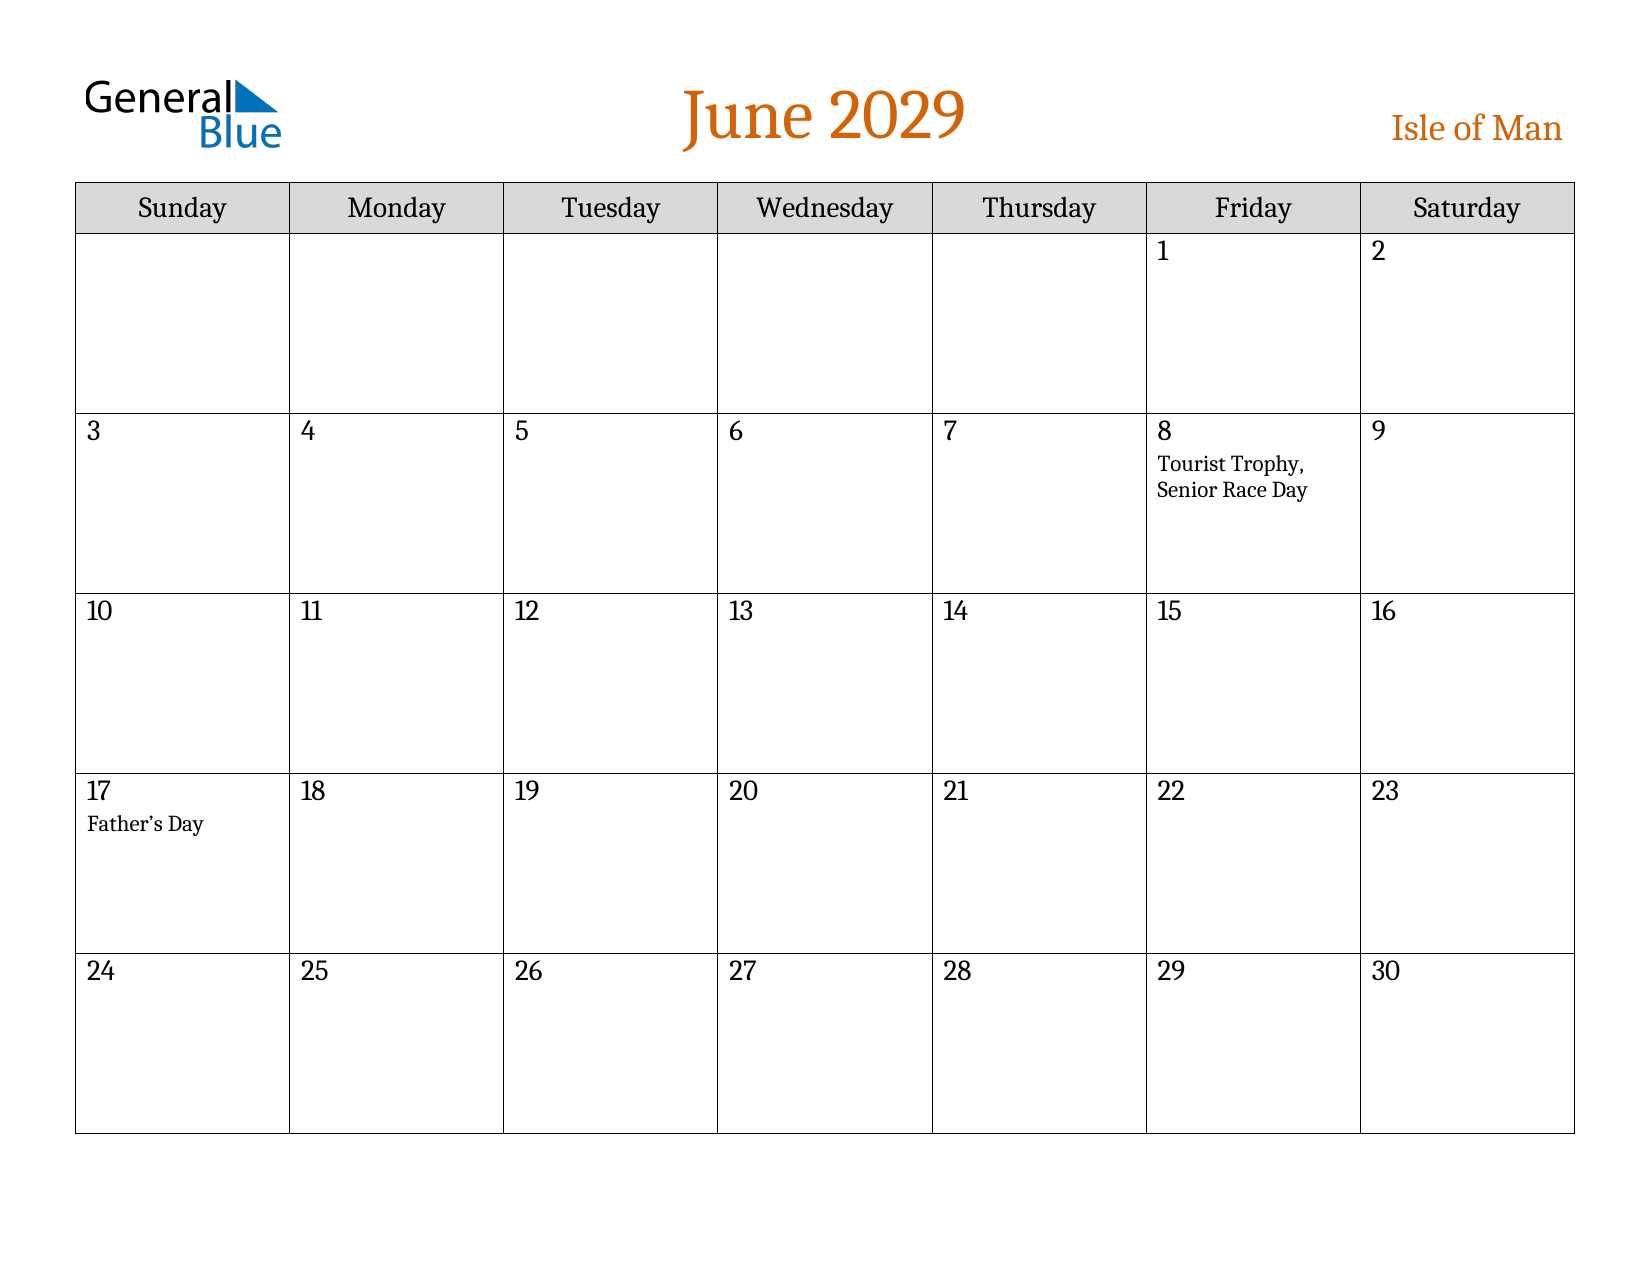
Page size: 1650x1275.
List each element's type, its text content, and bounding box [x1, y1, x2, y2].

table_cell [504, 270, 717, 413]
table_cell [718, 630, 932, 773]
table_cell Wednesday [718, 183, 932, 233]
table_cell [290, 234, 503, 270]
table_cell [504, 810, 717, 953]
table_cell 29 [1147, 954, 1360, 990]
table_cell Sunday [76, 183, 289, 233]
table_cell 4 [290, 414, 503, 450]
table_cell 16 [1361, 594, 1574, 630]
table_cell 5 [504, 414, 717, 450]
table_cell 22 [1147, 774, 1360, 810]
table_cell [1361, 450, 1574, 593]
table_cell [1361, 630, 1574, 773]
table_cell 25 [290, 954, 503, 990]
table_cell 19 [504, 774, 717, 810]
table_cell 3 [76, 414, 289, 450]
table_cell [76, 450, 289, 593]
picture [86, 80, 281, 148]
table_cell 28 [933, 954, 1146, 990]
table_cell 6 [718, 414, 932, 450]
table_cell 10 [76, 594, 289, 630]
table_cell 27 [718, 954, 932, 990]
table_cell [1147, 810, 1360, 953]
table_cell [718, 810, 932, 953]
table_cell Saturday [1361, 183, 1574, 233]
table_cell [933, 990, 1146, 1133]
table_cell [290, 810, 503, 953]
table_cell [1147, 990, 1360, 1133]
table_cell [718, 234, 932, 270]
table_cell [290, 450, 503, 593]
table_cell Father’s Day [76, 810, 289, 953]
table_cell Friday [1147, 183, 1360, 233]
table_cell 24 [76, 954, 289, 990]
table_cell Monday [290, 183, 503, 233]
table_cell [933, 810, 1146, 953]
table_cell [290, 990, 503, 1133]
table_cell 23 [1361, 774, 1574, 810]
table_cell [504, 630, 717, 773]
table_cell 12 [504, 594, 717, 630]
table_cell Tourist Trophy, Senior Race Day [1147, 450, 1360, 593]
table_cell [1361, 810, 1574, 953]
table_cell [76, 270, 289, 413]
table_cell [290, 270, 503, 413]
table_cell [933, 270, 1146, 413]
table_cell [718, 450, 932, 593]
table_cell 15 [1147, 594, 1360, 630]
table_cell 7 [933, 414, 1146, 450]
table_header June 2029 [504, 75, 1146, 182]
table_cell 9 [1361, 414, 1574, 450]
table_cell Tuesday [504, 183, 717, 233]
table_cell [76, 990, 289, 1133]
table_cell [76, 234, 289, 270]
table_cell [718, 990, 932, 1133]
table_cell 26 [504, 954, 717, 990]
table_cell [718, 270, 932, 413]
table_cell [76, 630, 289, 773]
table_cell 17 [76, 774, 289, 810]
table_cell 8 [1147, 414, 1360, 450]
table_cell 1 [1147, 234, 1360, 270]
table_cell [504, 234, 717, 270]
table_cell [1361, 270, 1574, 413]
table_header Isle of Man [1146, 75, 1574, 182]
table_cell [1361, 990, 1574, 1133]
table_cell [1147, 630, 1360, 773]
table_cell [933, 630, 1146, 773]
table_cell 2 [1361, 234, 1574, 270]
table_cell 20 [718, 774, 932, 810]
table_cell [504, 450, 717, 593]
table_cell 11 [290, 594, 503, 630]
table_header [76, 75, 503, 182]
table_cell 14 [933, 594, 1146, 630]
table_cell 30 [1361, 954, 1574, 990]
table_cell [290, 630, 503, 773]
table_cell [933, 234, 1146, 270]
table_cell [504, 990, 717, 1133]
table_cell [933, 450, 1146, 593]
table_cell 13 [718, 594, 932, 630]
table_cell [1147, 270, 1360, 413]
table_cell 21 [933, 774, 1146, 810]
table_cell 18 [290, 774, 503, 810]
table_cell Thursday [933, 183, 1146, 233]
